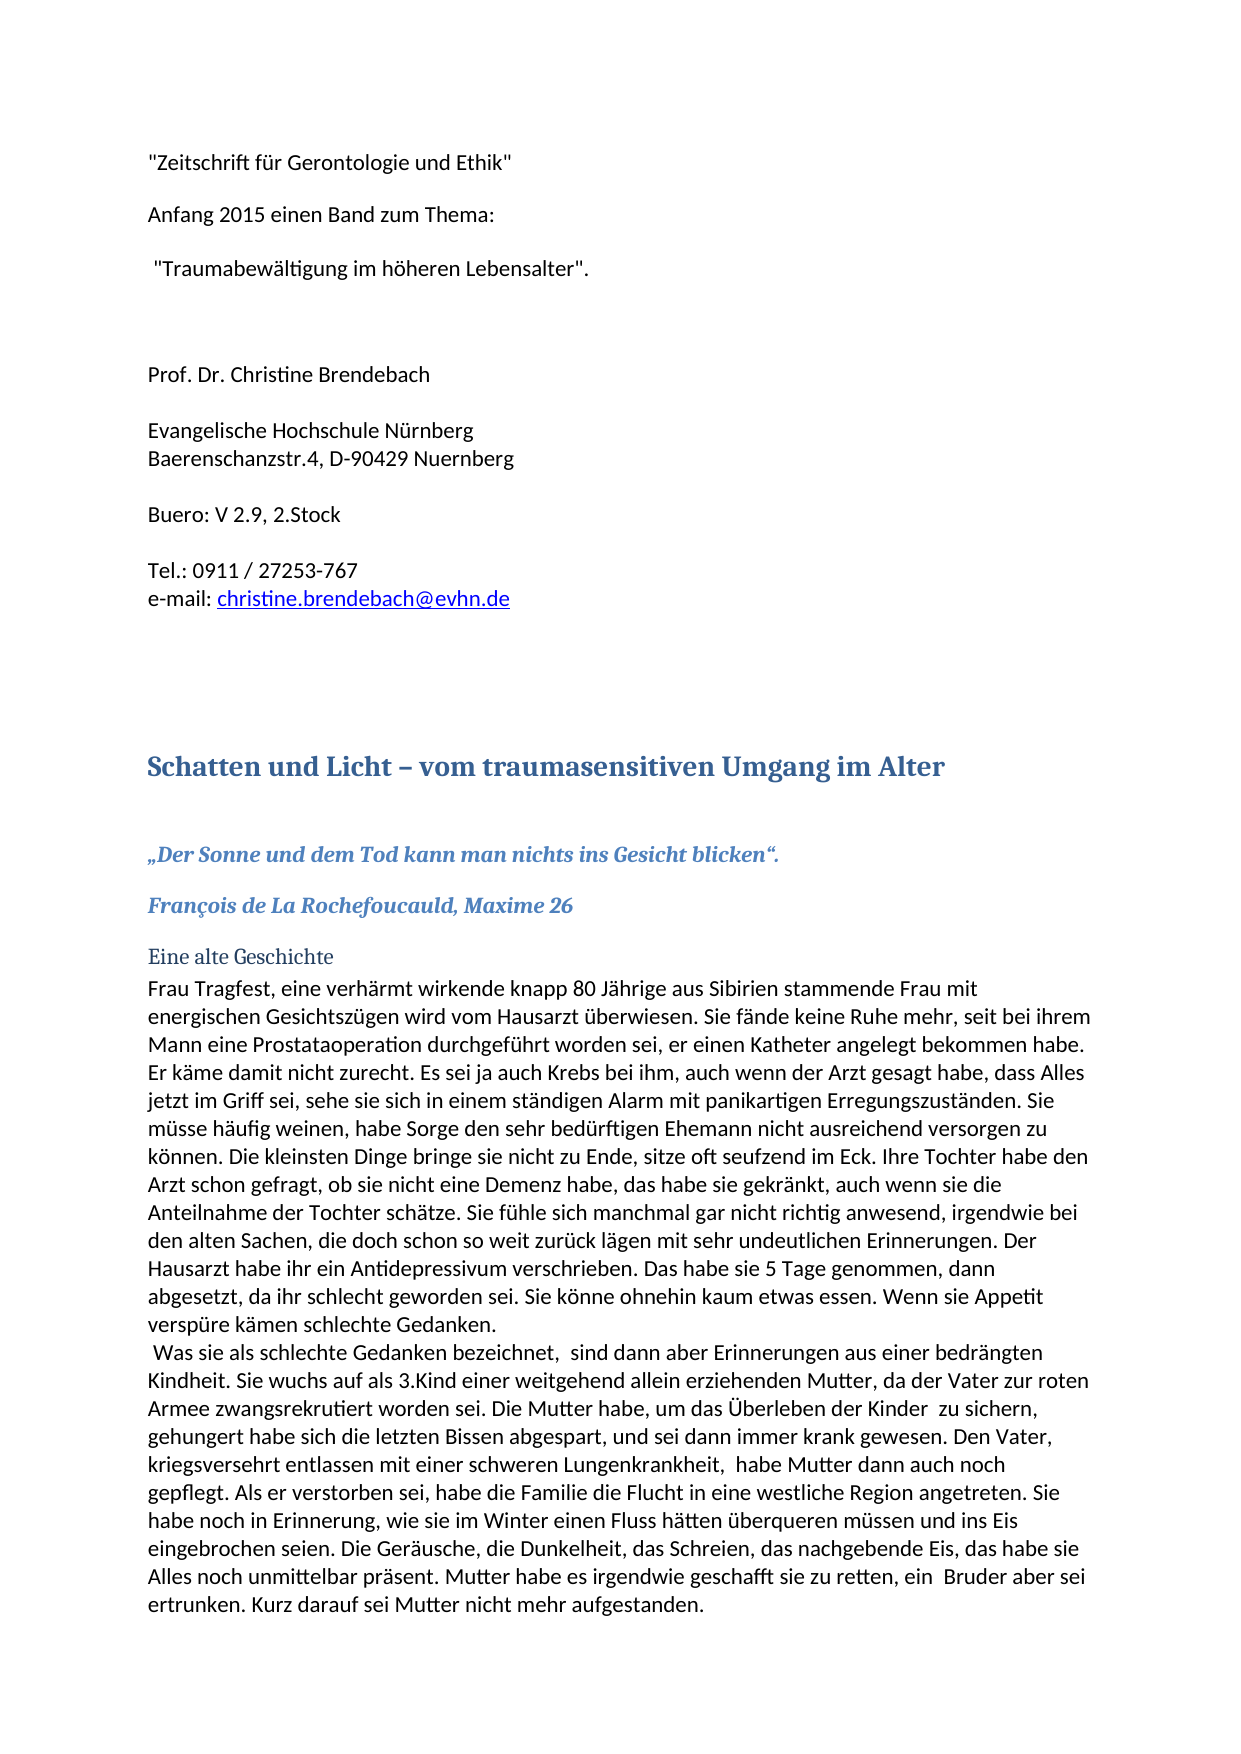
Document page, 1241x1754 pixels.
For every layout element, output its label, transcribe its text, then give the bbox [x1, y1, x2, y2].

text "Traumabewältigung im höheren Lebensalter". [148, 254, 1093, 282]
text Evangelische Hochschule Nürnberg [148, 416, 1093, 444]
text Baerenschanzstr.4, D-90429 Nuernberg [148, 444, 1093, 472]
text Prof. Dr. Christine Brendebach [148, 360, 1093, 388]
text e-mail: christine.brendebach@evhn.de [148, 584, 1093, 612]
subtitle Eine alte Geschichte [148, 944, 1093, 970]
text Anfang 2015 einen Band zum Thema: [148, 201, 1093, 229]
subtitle Schatten und Licht – vom traumasensitiven Umgang im Alter [148, 750, 1093, 784]
text Tel.: 0911 / 27253-767 [148, 556, 1093, 584]
text Was sie als schlechte Gedanken bezeichnet, sind dann aber Erinnerungen aus einer bedrängten Kindheit. Sie wuchs auf als 3.Kind einer weitgehend allein erziehenden Mutter, da der Vater zur roten Armee zwangsrekrutiert worden sei. Die Mutter habe, um das Überleben der Kinder zu sichern, gehungert habe sich die letzten Bissen abgespart, und sei dann immer krank gewesen. Den Vater, kriegsversehrt entlassen mit einer schweren Lungenkrankheit, habe Mutter dann auch noch gepflegt. Als er verstorben sei, habe die Familie die Flucht in eine westliche Region angetreten. Sie habe noch in Erinnerung, wie sie im Winter einen Fluss hätten überqueren müssen und ins Eis eingebrochen seien. Die Geräusche, die Dunkelheit, das Schreien, das nachgebende Eis, das habe sie Alles noch unmittelbar präsent. Mutter habe es irgendwie geschafft sie zu retten, ein Bruder aber sei ertrunken. Kurz darauf sei Mutter nicht mehr aufgestanden. [148, 1338, 1093, 1618]
text Buero: V 2.9, 2.Stock [148, 500, 1093, 528]
subtitle „Der Sonne und dem Tod kann man nichts ins Gesicht blicken“. [148, 842, 1093, 868]
text Frau Tragfest, eine verhärmt wirkende knapp 80 Jährige aus Sibirien stammende Frau mit energischen Gesichtszügen wird vom Hausarzt überwiesen. Sie fände keine Ruhe mehr, seit bei ihrem Mann eine Prostataoperation durchgeführt worden sei, er einen Katheter angelegt bekommen habe. Er käme damit nicht zurecht. Es sei ja auch Krebs bei ihm, auch wenn der Arzt gesagt habe, dass Alles jetzt im Griff sei, sehe sie sich in einem ständigen Alarm mit panikartigen Erregungszuständen. Sie müsse häufig weinen, habe Sorge den sehr bedürftigen Ehemann nicht ausreichend versorgen zu können. Die kleinsten Dinge bringe sie nicht zu Ende, sitze oft seufzend im Eck. Ihre Tochter habe den Arzt schon gefragt, ob sie nicht eine Demenz habe, das habe sie gekränkt, auch wenn sie die Anteilnahme der Tochter schätze. Sie fühle sich manchmal gar nicht richtig anwesend, irgendwie bei den alten Sachen, die doch schon so weit zurück lägen mit sehr undeutlichen Erinnerungen. Der Hausarzt habe ihr ein Antidepressivum verschrieben. Das habe sie 5 Tage genommen, dann abgesetzt, da ihr schlecht geworden sei. Sie könne ohnehin kaum etwas essen. Wenn sie Appetit verspüre kämen schlechte Gedanken. [148, 974, 1093, 1338]
text "Zeitschrift für Gerontologie und Ethik" [148, 148, 1093, 176]
subtitle François de La Rochefoucauld, Maxime 26 [148, 893, 1093, 919]
